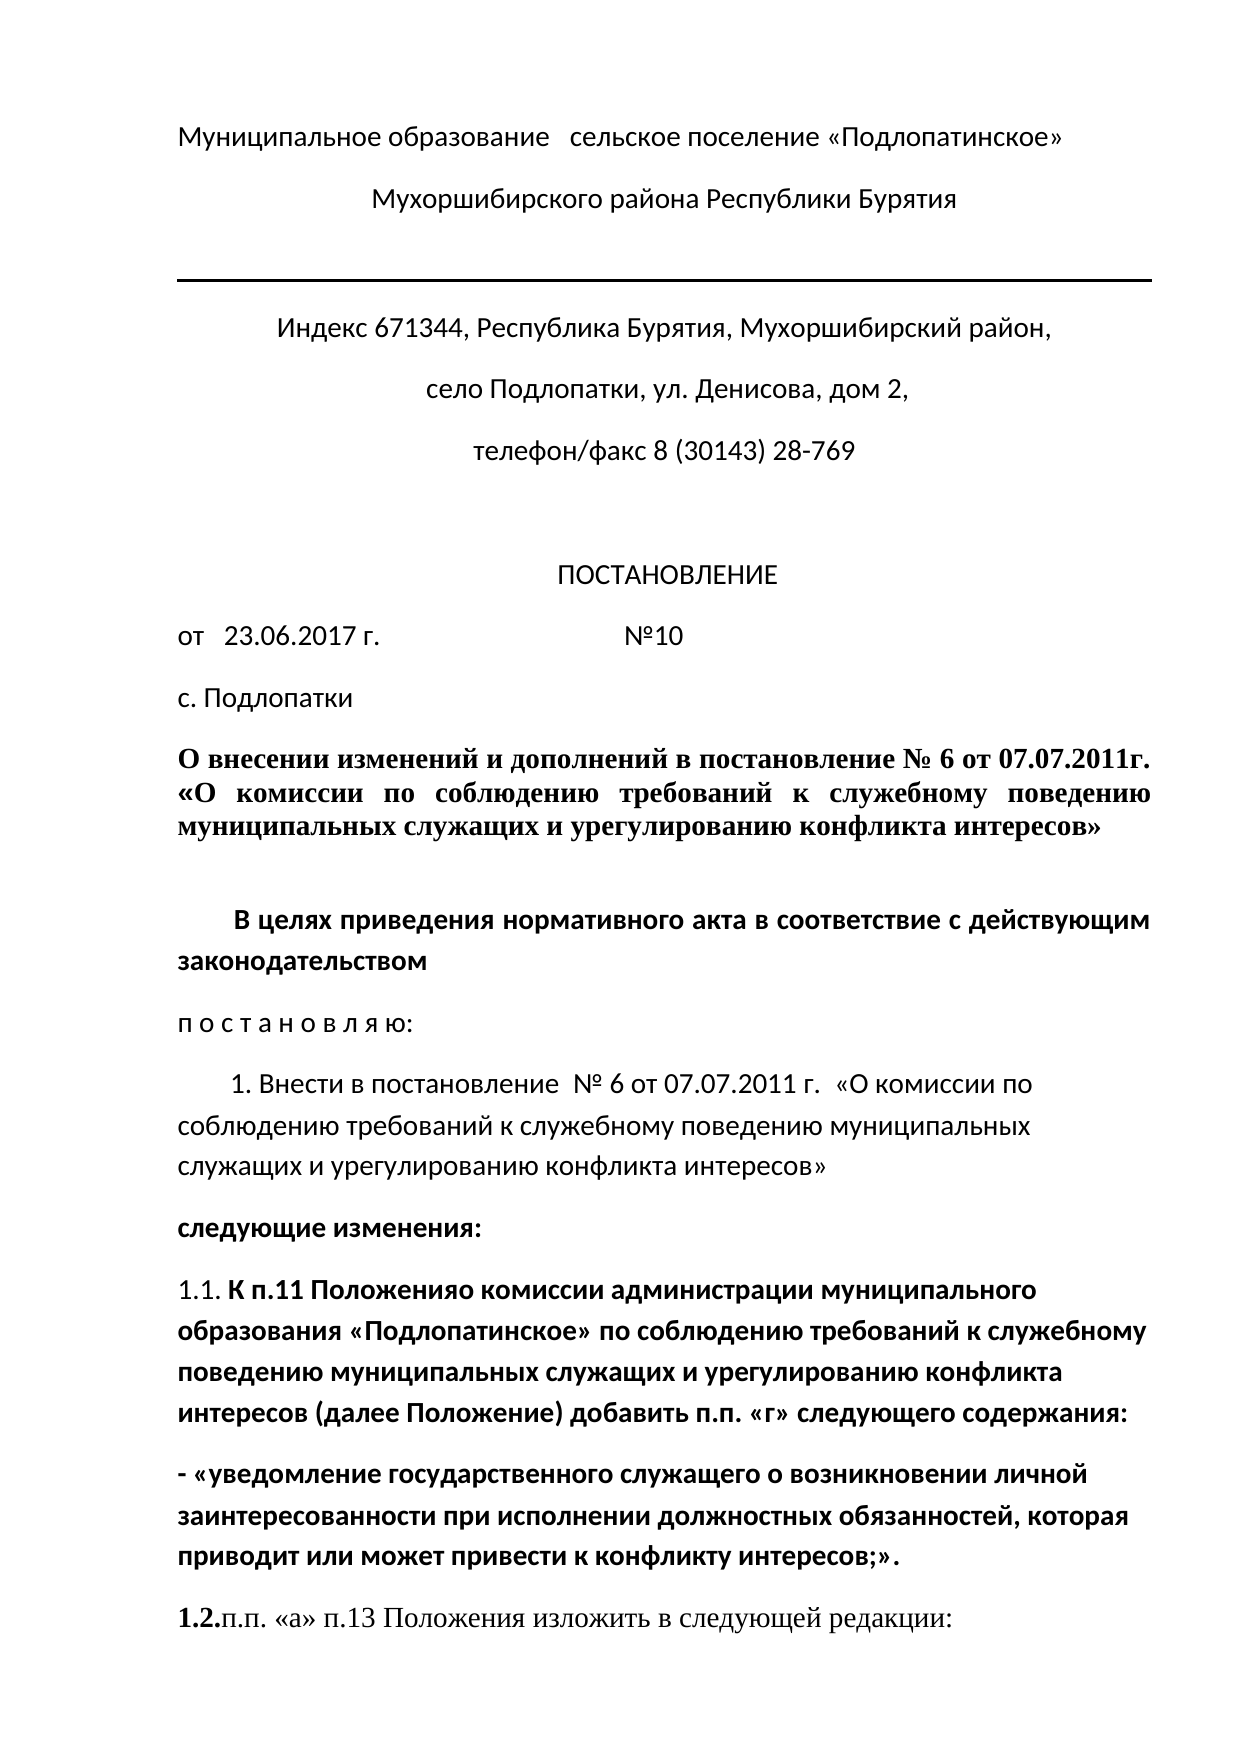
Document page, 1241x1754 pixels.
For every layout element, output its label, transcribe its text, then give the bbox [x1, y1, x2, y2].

text О внесении изменений и дополнений в постановление № 6 от 07.07.2011г. «О комиссии по соблюдению требований к служебному поведению муниципальных служащих и урегулированию конфликта интересов» [177, 741, 1152, 842]
text от 23.06.2017 г. №10 [177, 617, 1152, 653]
text Мухоршибирского района Республики Бурятия [177, 180, 1152, 216]
text с. Подлопатки [177, 679, 1152, 715]
text В целях приведения нормативного акта в соответствие с действующим законодательством [177, 901, 1152, 978]
text село Подлопатки, ул. Денисова, дом 2, [177, 370, 1152, 406]
text следующие изменения: [177, 1209, 1152, 1245]
text 1.1. К п.11 Положенияо комиссии администрации муниципального образования «Подлопатинское» по соблюдению требований к служебному поведению муниципальных служащих и урегулированию конфликта интересов (далее Положение) добавить п.п. «г» следующего содержания: [177, 1271, 1152, 1429]
text Муниципальное образование сельское поселение «Подлопатинское» [177, 118, 1152, 154]
text Индекс 671344, Республика Бурятия, Мухоршибирский район, [177, 309, 1152, 344]
text п о с т а н о в л я ю: [177, 1004, 1152, 1039]
text 1. Внести в постановление № 6 от 07.07.2011 г. «О комиссии по соблюдению требований к служебному поведению муниципальных служащих и урегулированию конфликта интересов» [177, 1066, 1152, 1183]
text телефон/факс 8 (30143) 28-769 [177, 432, 1152, 468]
text 1.2.п.п. «а» п.13 Положения изложить в следующей редакции: [177, 1599, 1152, 1634]
text - «уведомление государственного служащего о возникновении личной заинтересованности при исполнении должностных обязанностей, которая приводит или может привести к конфликту интересов;». [177, 1456, 1152, 1573]
text ПОСТАНОВЛЕНИЕ [177, 556, 1152, 591]
